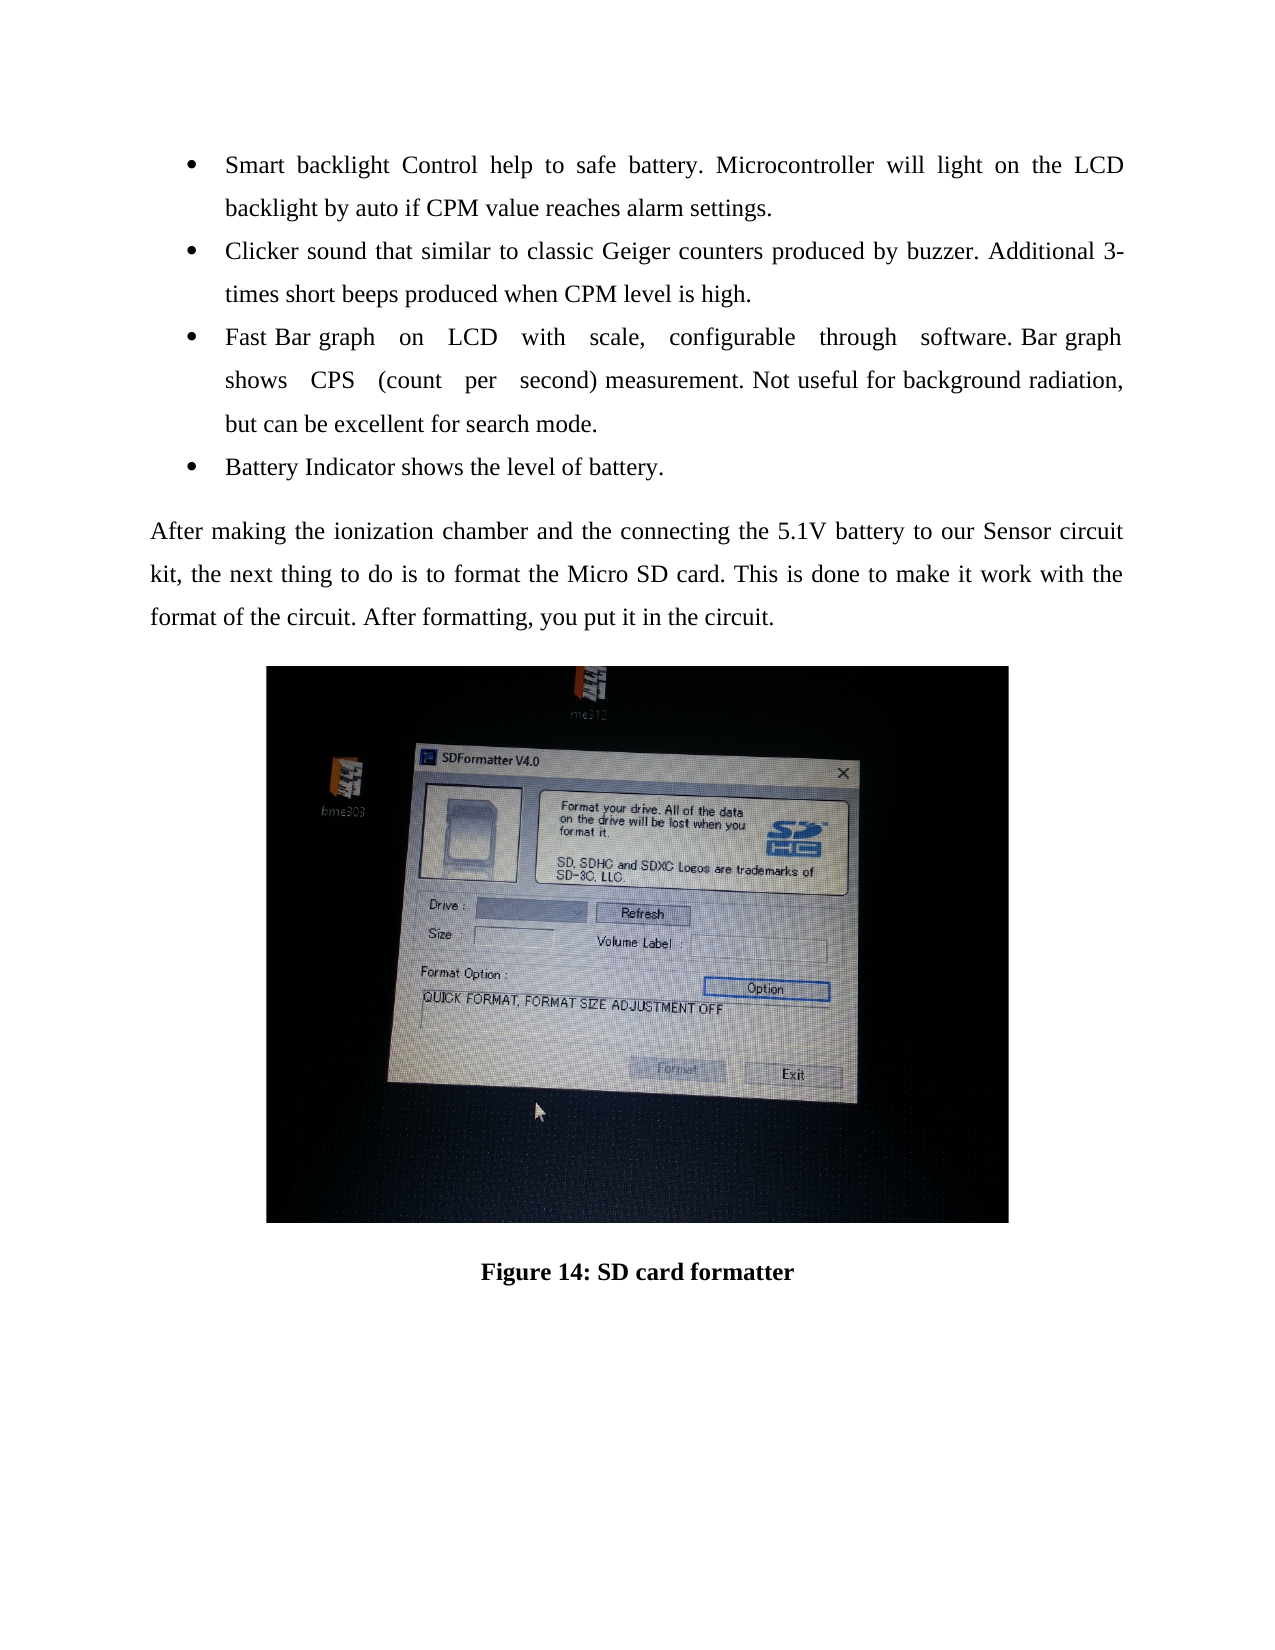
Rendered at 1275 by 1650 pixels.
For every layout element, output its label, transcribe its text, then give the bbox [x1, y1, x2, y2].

picture [266, 666, 1009, 1223]
list Clicker sound that similar to classic Geiger counters produced by buzzer. Additional 3-times short beeps produced when CPM level is high. [187, 236, 1125, 308]
text After making the ionization chamber and the connecting the 5.1V battery to our Sensor circuit kit, the next thing to do is to format the Micro SD card. This is done to make it work with the format of the circuit. After formatting, you put it in the circuit. [150, 516, 1125, 631]
list Smart backlight Control help to safe battery. Microcontroller will light on the LCD backlight by auto if CPM value reaches alarm settings. [187, 150, 1125, 222]
list Battery Indicator shows the level of battery. [187, 452, 1125, 481]
list Fast Bar graph on LCD with scale, configurable through software. Bar graph shows CPS (count per second) measurement. Not useful for background radiation, but can be excellent for search mode. [187, 322, 1125, 437]
text Figure 14: SD card formatter [150, 1257, 1125, 1286]
